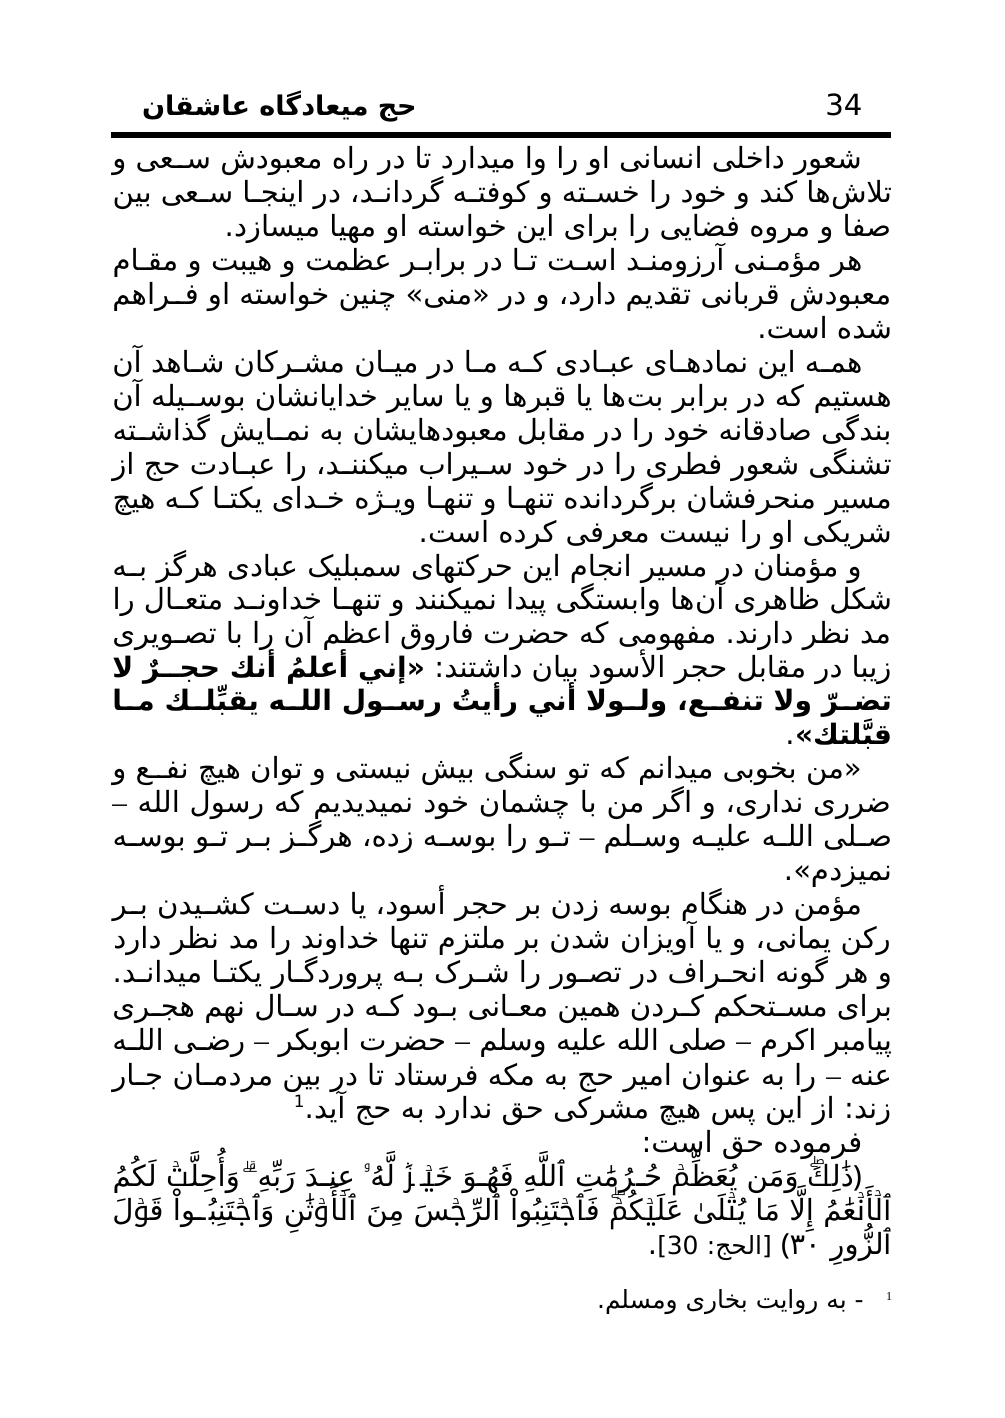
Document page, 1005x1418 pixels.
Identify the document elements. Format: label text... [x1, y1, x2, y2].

text فرموده حق است: [112, 1126, 892, 1160]
text و مؤمنان در مسیر انجام این حرکتهای سمبلیک عبادی هرگز به شکل ظاهری آن‌ها وابستگی پیدا نمی [112, 549, 892, 751]
text همه این نمادهای عبادی که ما در میان مشرکان شاهد آن هستیم که در برابر بت‌ها یا قبرها و یا سایر خدایانشان بوسیله آن بندگی صادقانه خود را در مقابل معبودهایشان به نمایش گذاشته تشنگی شعور فطری را در خود سیراب می [112, 345, 892, 549]
text ﴿ذَٰلِكَۖ وَمَن يُعَظِّمۡ حُرُمَٰتِ ٱللَّهِ فَهُوَ خَيۡرٞ لَّهُۥ عِندَ رَبِّهِۦۗ وَأُحِلَّتۡ لَكُمُ ٱلۡأَنۡعَٰمُ إِلَّا مَا يُتۡلَىٰ عَلَيۡكُمۡۖ فَٱجۡتَنِبُواْ ٱلرِّجۡسَ مِنَ ٱلۡأَوۡثَٰنِ وَٱجۡتَنِبُواْ قَوۡلَ ٱلزُّورِ ٣٠﴾ [الحج: 30]. [112, 1160, 892, 1262]
text «من بخوبی می [112, 751, 892, 888]
text شعور داخلی انسانی او را وا می [112, 141, 892, 243]
text هر مؤمنی آرزومند است تا در برابر عظمت و هیبت و مقام معبودش قربانی تقدیم دارد، و در «منی» چنین خواسته او فراهم شده است. [112, 243, 892, 345]
text مؤمن در هنگام بوسه زدن بر حجر أسود، یا دست کشیدن بر رکن یمانی، و یا آویزان شدن بر ملتزم تنها خداوند را مد نظر دارد و هر گونه انحراف در تصور را شرک به پروردگار یکتا می [112, 888, 892, 1126]
